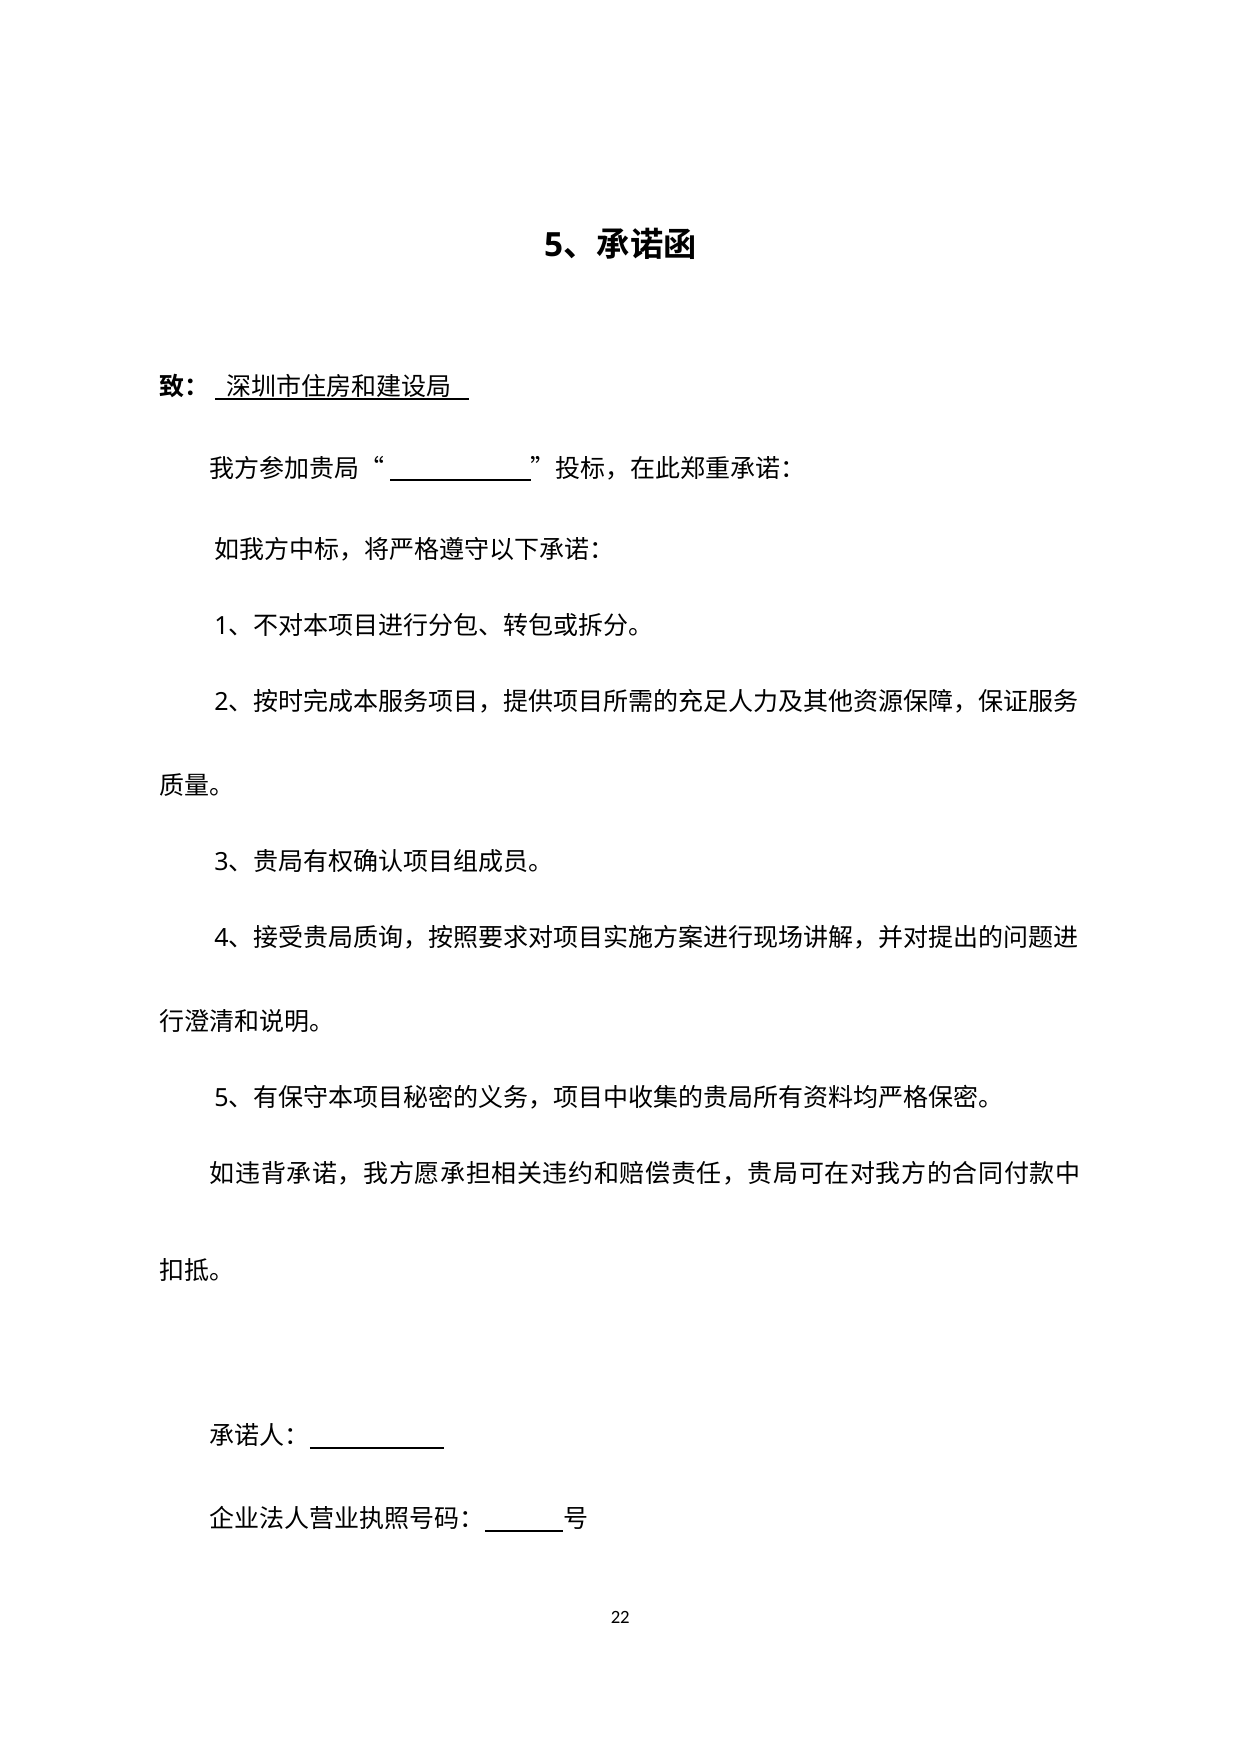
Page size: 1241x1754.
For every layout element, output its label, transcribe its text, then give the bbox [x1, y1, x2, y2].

text 4、接受贵局质询，按照要求对项目实施方案进行现场讲解，并对提出的问题进行澄清和说明。 [159, 903, 1081, 1052]
text 3、贵局有权确认项目组成员。 [159, 827, 1081, 892]
text 致： 深圳市住房和建设局 [159, 352, 1081, 417]
text 1、不对本项目进行分包、转包或拆分。 [159, 591, 1081, 656]
text 我方参加贵局“ ”投标，在此郑重承诺： [159, 434, 1081, 499]
text 承诺人： [159, 1401, 1081, 1466]
text 如违背承诺，我方愿承担相关违约和赔偿责任，贵局可在对我方的合同付款中扣抵。 [159, 1139, 1081, 1301]
text 如我方中标，将严格遵守以下承诺： [159, 515, 1081, 580]
text 企业法人营业执照号码： 号 [159, 1484, 1081, 1549]
text 2、按时完成本服务项目，提供项目所需的充足人力及其他资源保障，保证服务质量。 [159, 667, 1081, 816]
text 5、有保守本项目秘密的义务，项目中收集的贵局所有资料均严格保密。 [159, 1063, 1081, 1128]
subtitle 5、承诺函 [159, 210, 1081, 275]
